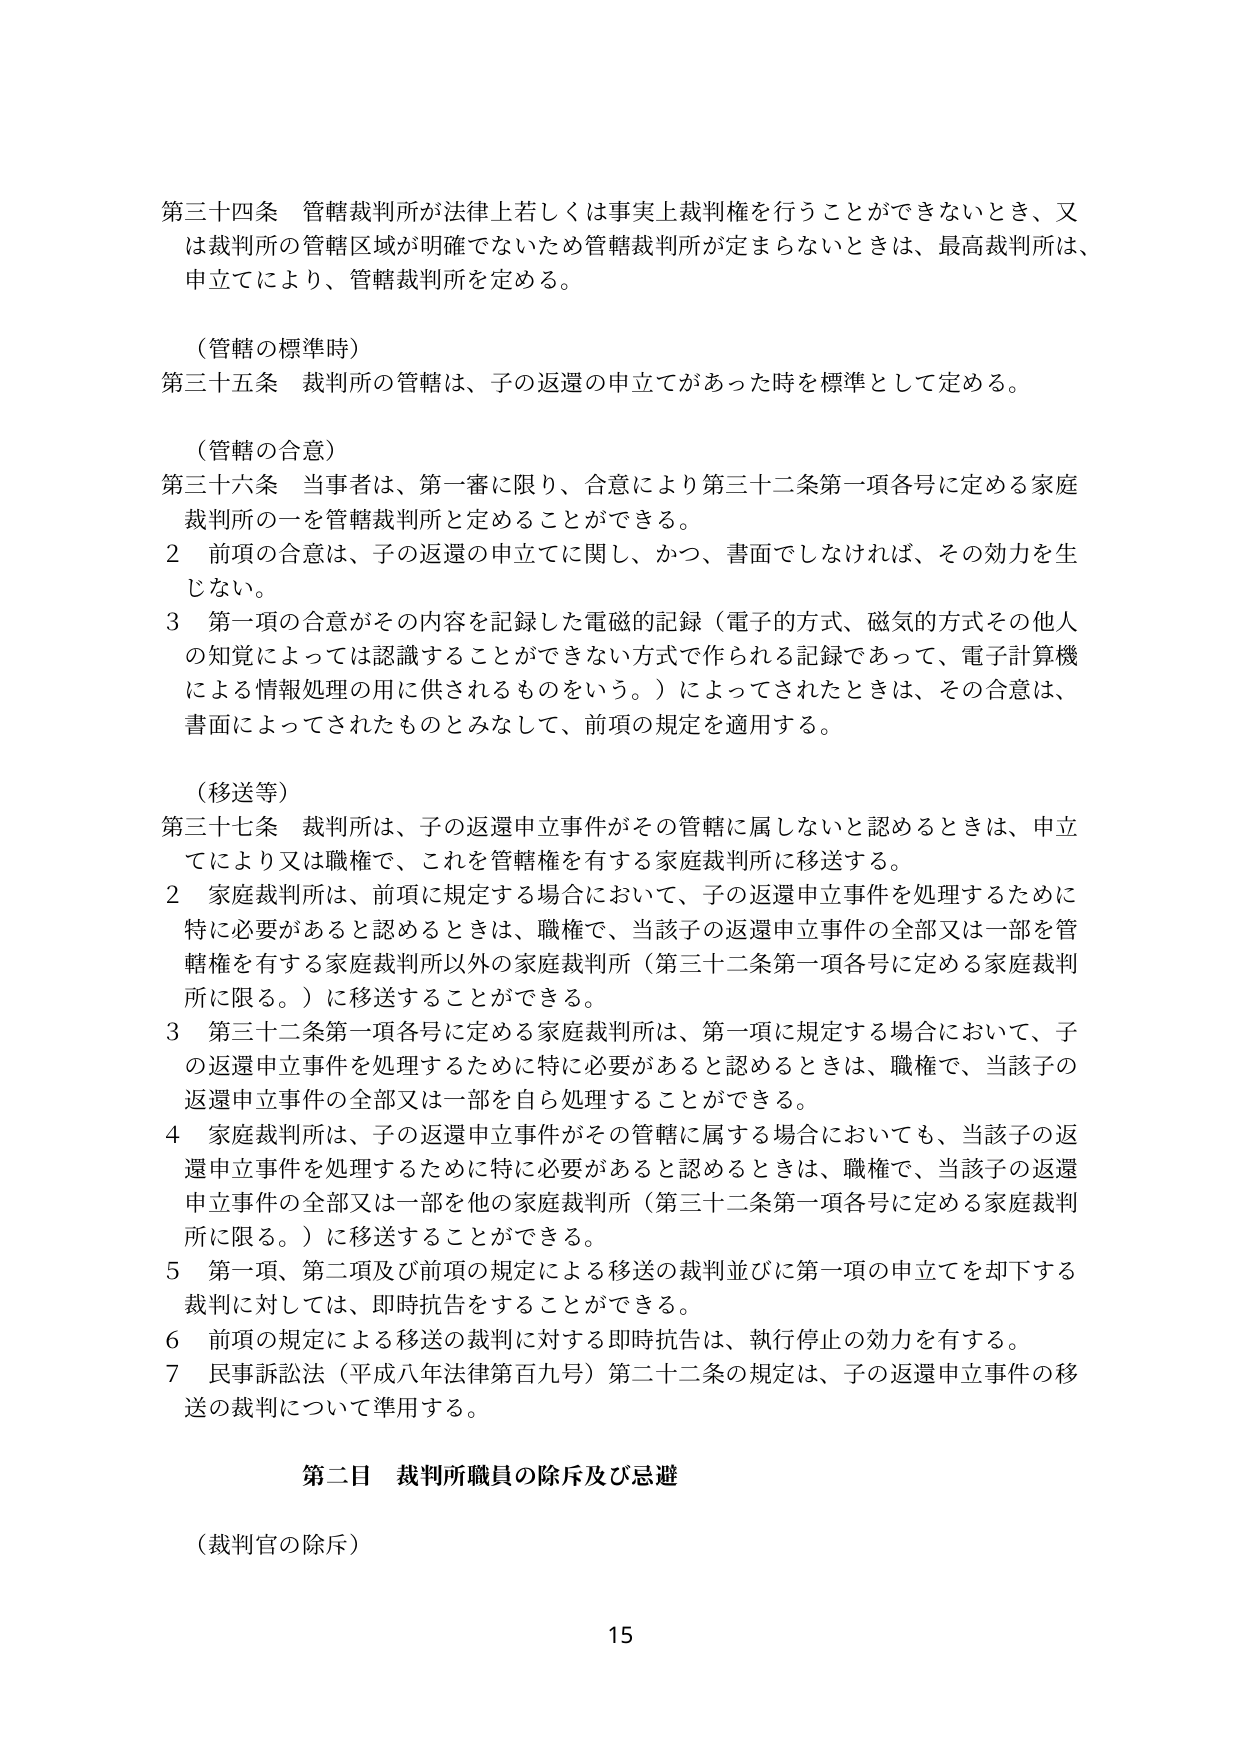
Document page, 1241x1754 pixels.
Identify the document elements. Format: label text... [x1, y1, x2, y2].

text ２ 家庭裁判所は、前項に規定する場合において、子の返還申立事件を処理するために特に必要があると認めるときは、職権で、当該子の返還申立事件の全部又は一部を管轄権を有する家庭裁判所以外の家庭裁判所（第三十二条第一項各号に定める家庭裁判所に限る。）に移送することができる。 [161, 877, 1079, 1014]
text ７ 民事訴訟法（平成八年法律第百九号）第二十二条の規定は、子の返還申立事件の移送の裁判について準用する。 [161, 1355, 1079, 1424]
text ６ 前項の規定による移送の裁判に対する即時抗告は、執行停止の効力を有する。 [161, 1321, 1079, 1355]
text 第二目 裁判所職員の除斥及び忌避 [298, 1458, 1079, 1492]
text ３ 第三十二条第一項各号に定める家庭裁判所は、第一項に規定する場合において、子の返還申立事件を処理するために特に必要があると認めるときは、職権で、当該子の返還申立事件の全部又は一部を自ら処理することができる。 [161, 1014, 1079, 1116]
text 第三十六条 当事者は、第一審に限り、合意により第三十二条第一項各号に定める家庭裁判所の一を管轄裁判所と定めることができる。 [161, 467, 1079, 535]
text ２ 前項の合意は、子の返還の申立てに関し、かつ、書面でしなければ、その効力を生じない。 [161, 535, 1079, 604]
text ５ 第一項、第二項及び前項の規定による移送の裁判並びに第一項の申立てを却下する裁判に対しては、即時抗告をすることができる。 [161, 1253, 1079, 1321]
text 第三十五条 裁判所の管轄は、子の返還の申立てがあった時を標準として定める。 [161, 364, 1079, 399]
text （管轄の合意） [184, 433, 1079, 467]
text （移送等） [184, 774, 1079, 809]
text （管轄の標準時） [184, 330, 1079, 364]
text （裁判官の除斥） [184, 1526, 1079, 1560]
text ４ 家庭裁判所は、子の返還申立事件がその管轄に属する場合においても、当該子の返還申立事件を処理するために特に必要があると認めるときは、職権で、当該子の返還申立事件の全部又は一部を他の家庭裁判所（第三十二条第一項各号に定める家庭裁判所に限る。）に移送することができる。 [161, 1116, 1079, 1253]
text 第三十七条 裁判所は、子の返還申立事件がその管轄に属しないと認めるときは、申立てにより又は職権で、これを管轄権を有する家庭裁判所に移送する。 [161, 809, 1079, 877]
text 第三十四条 管轄裁判所が法律上若しくは事実上裁判権を行うことができないとき、又は裁判所の管轄区域が明確でないため管轄裁判所が定まらないときは、最高裁判所は、申立てにより、管轄裁判所を定める。 [161, 194, 1079, 296]
text ３ 第一項の合意がその内容を記録した電磁的記録（電子的方式、磁気的方式その他人の知覚によっては認識することができない方式で作られる記録であって、電子計算機による情報処理の用に供されるものをいう。）によってされたときは、その合意は、書面によってされたものとみなして、前項の規定を適用する。 [161, 604, 1079, 740]
